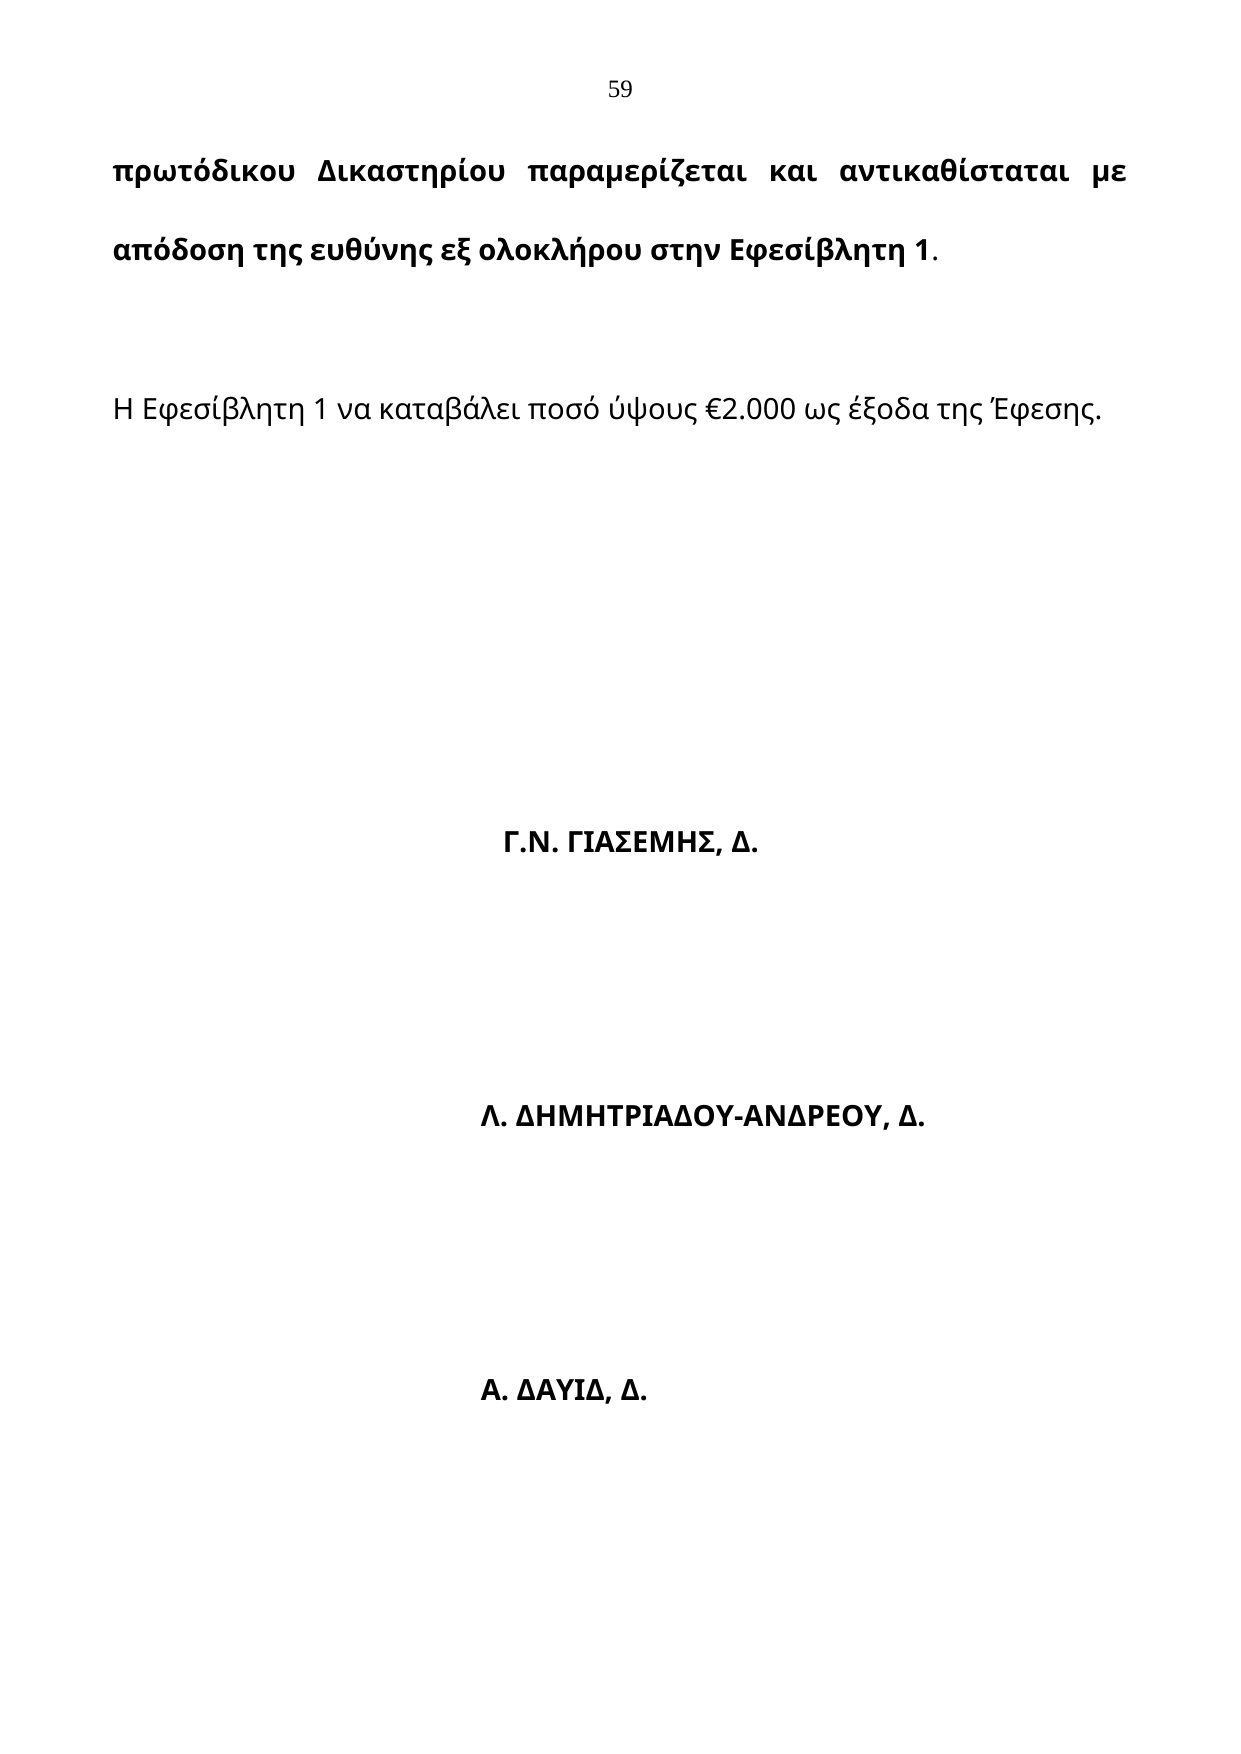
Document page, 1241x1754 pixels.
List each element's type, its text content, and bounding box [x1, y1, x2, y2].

text Α. ΔΑΥΙΔ, Δ. [112, 1369, 1131, 1409]
text Η Εφεσίβλητη 1 να καταβάλει ποσό ύψους €2.000 ως έξοδα της Έφεσης. [112, 388, 1128, 428]
text Λ. ΔΗΜΗΤΡΙΑΔΟΥ-ΑΝΔΡΕΟΥ, Δ. [112, 1095, 1131, 1135]
text Γ.Ν. ΓΙΑΣΕΜΗΣ, Δ. [412, 822, 1131, 861]
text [112, 150, 1128, 269]
